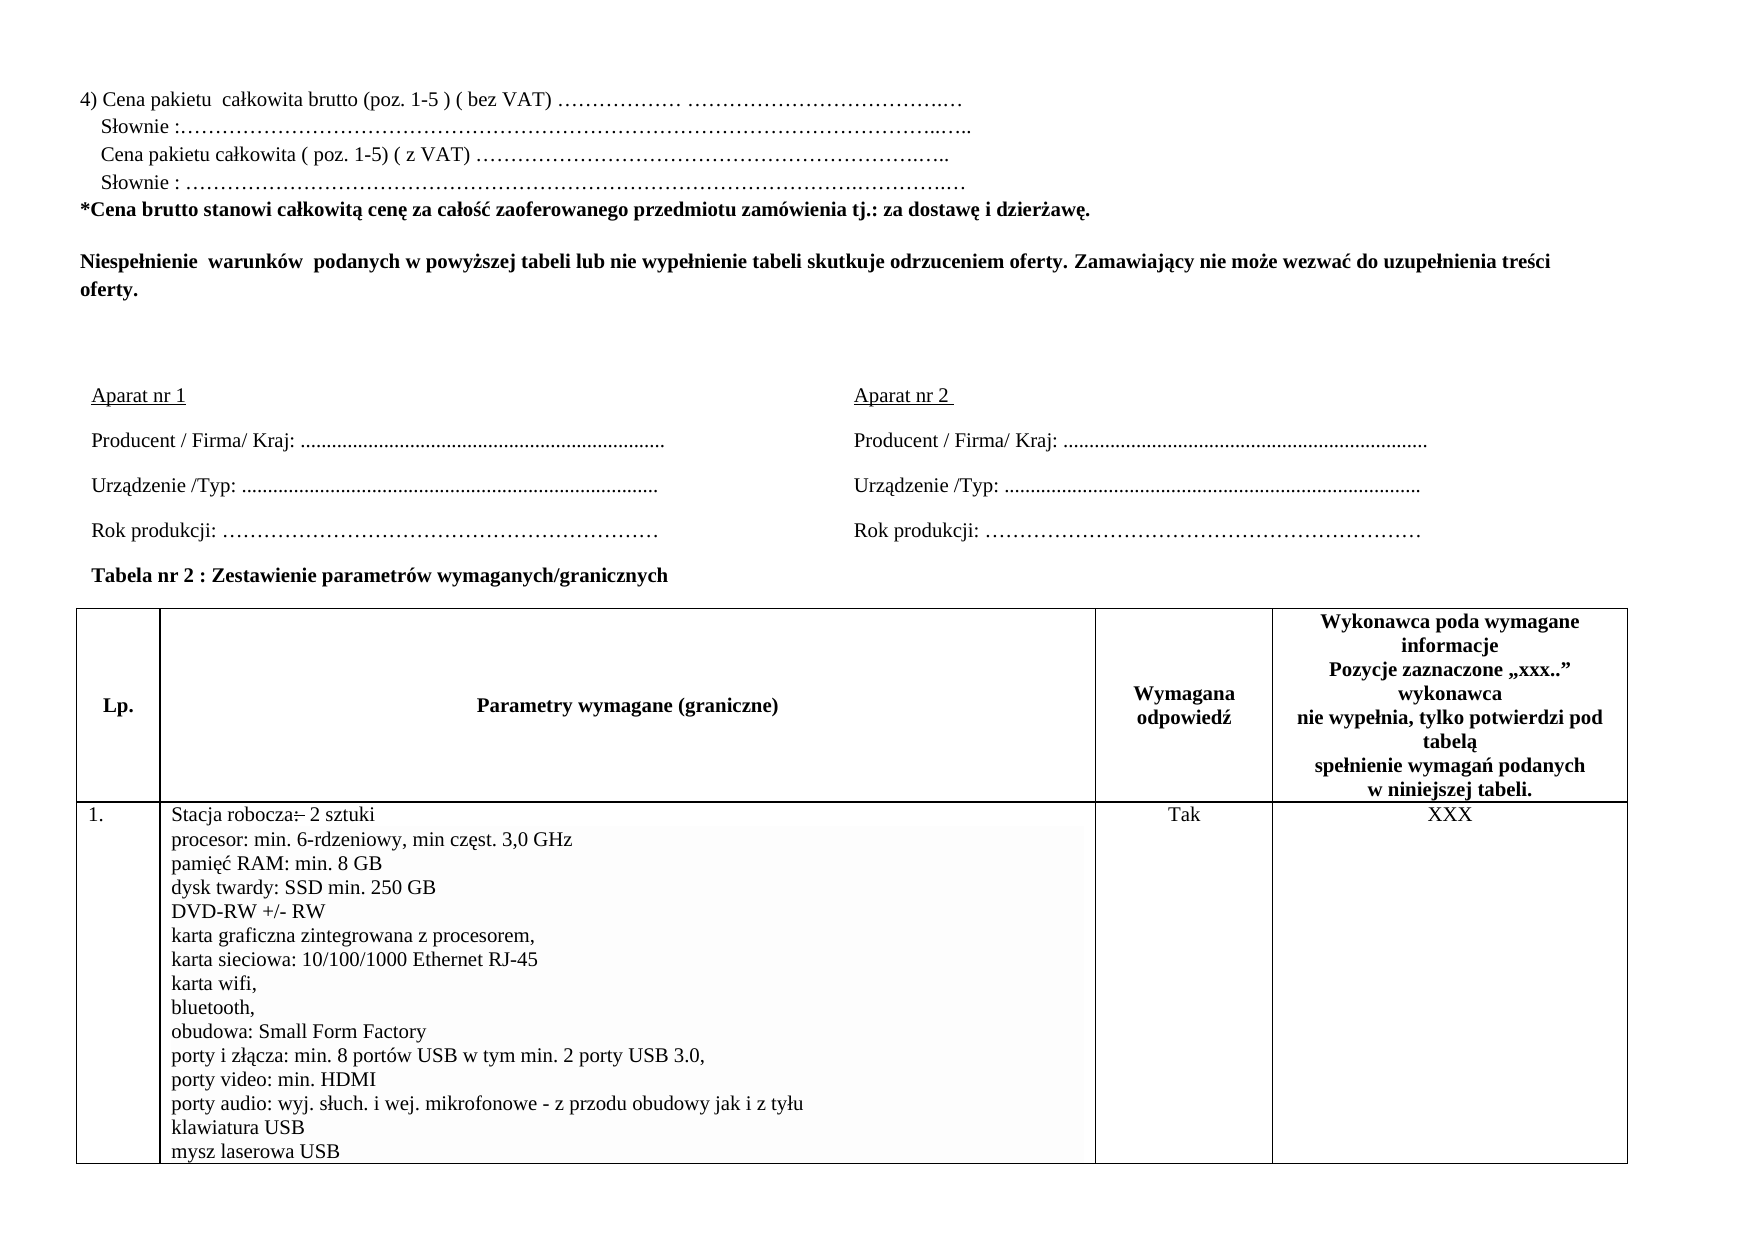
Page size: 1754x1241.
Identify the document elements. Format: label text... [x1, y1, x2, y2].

text Niespełnienie warunków podanych w powyższej tabeli lub nie wypełnienie tabeli skutkuje odrzuceniem oferty. Zamawiający nie może wezwać do uzupełnienia treści oferty. [80, 249, 1606, 301]
table_header Aparat nr 1 Producent / Firma/ Kraj: ...................................................................... Urządzenie /Typ: ................................................................................ Rok produkcji: ……………………………………………………… Tabela nr 2 : Zestawienie parametrów wymaganych/granicznych [80, 383, 842, 608]
text Cena pakietu całkowita ( poz. 1-5) ( z VAT) ……………………………………………………….….. [80, 142, 1606, 166]
table_cell 1. [77, 803, 159, 1163]
table_header Parametry wymagane (graniczne) [161, 609, 1095, 801]
table_header Wymagana odpowiedź [1096, 609, 1272, 801]
table_header Aparat nr 2 Producent / Firma/ Kraj: ...................................................................... Urządzenie /Typ: ................................................................................ Rok produkcji: ……………………………………………………… [843, 383, 1605, 608]
text Słownie : …………………………………………………………………………………….………….… [80, 169, 1606, 194]
table_header Lp. [77, 609, 159, 801]
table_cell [161, 803, 1095, 1163]
text 4) Cena pakietu całkowita brutto (poz. 1-5 ) ( bez VAT) ……………… ……………………………….… [80, 87, 1606, 111]
text Słownie :………………………………………………………………………………………………..….. [80, 114, 1606, 138]
text *Cena brutto stanowi całkowitą cenę za całość zaoferowanego przedmiotu zamówienia tj.: za dostawę i dzierżawę. [80, 197, 1606, 221]
table_cell XXX [1273, 803, 1627, 1163]
table_cell Tak [1096, 803, 1272, 1163]
table_header Wykonawca poda wymagane informacje Pozycje zaznaczone „xxx..” wykonawca nie wypełnia, tylko potwierdzi pod tabelą spełnienie wymagań podanych w niniejszej tabeli. [1273, 609, 1627, 801]
